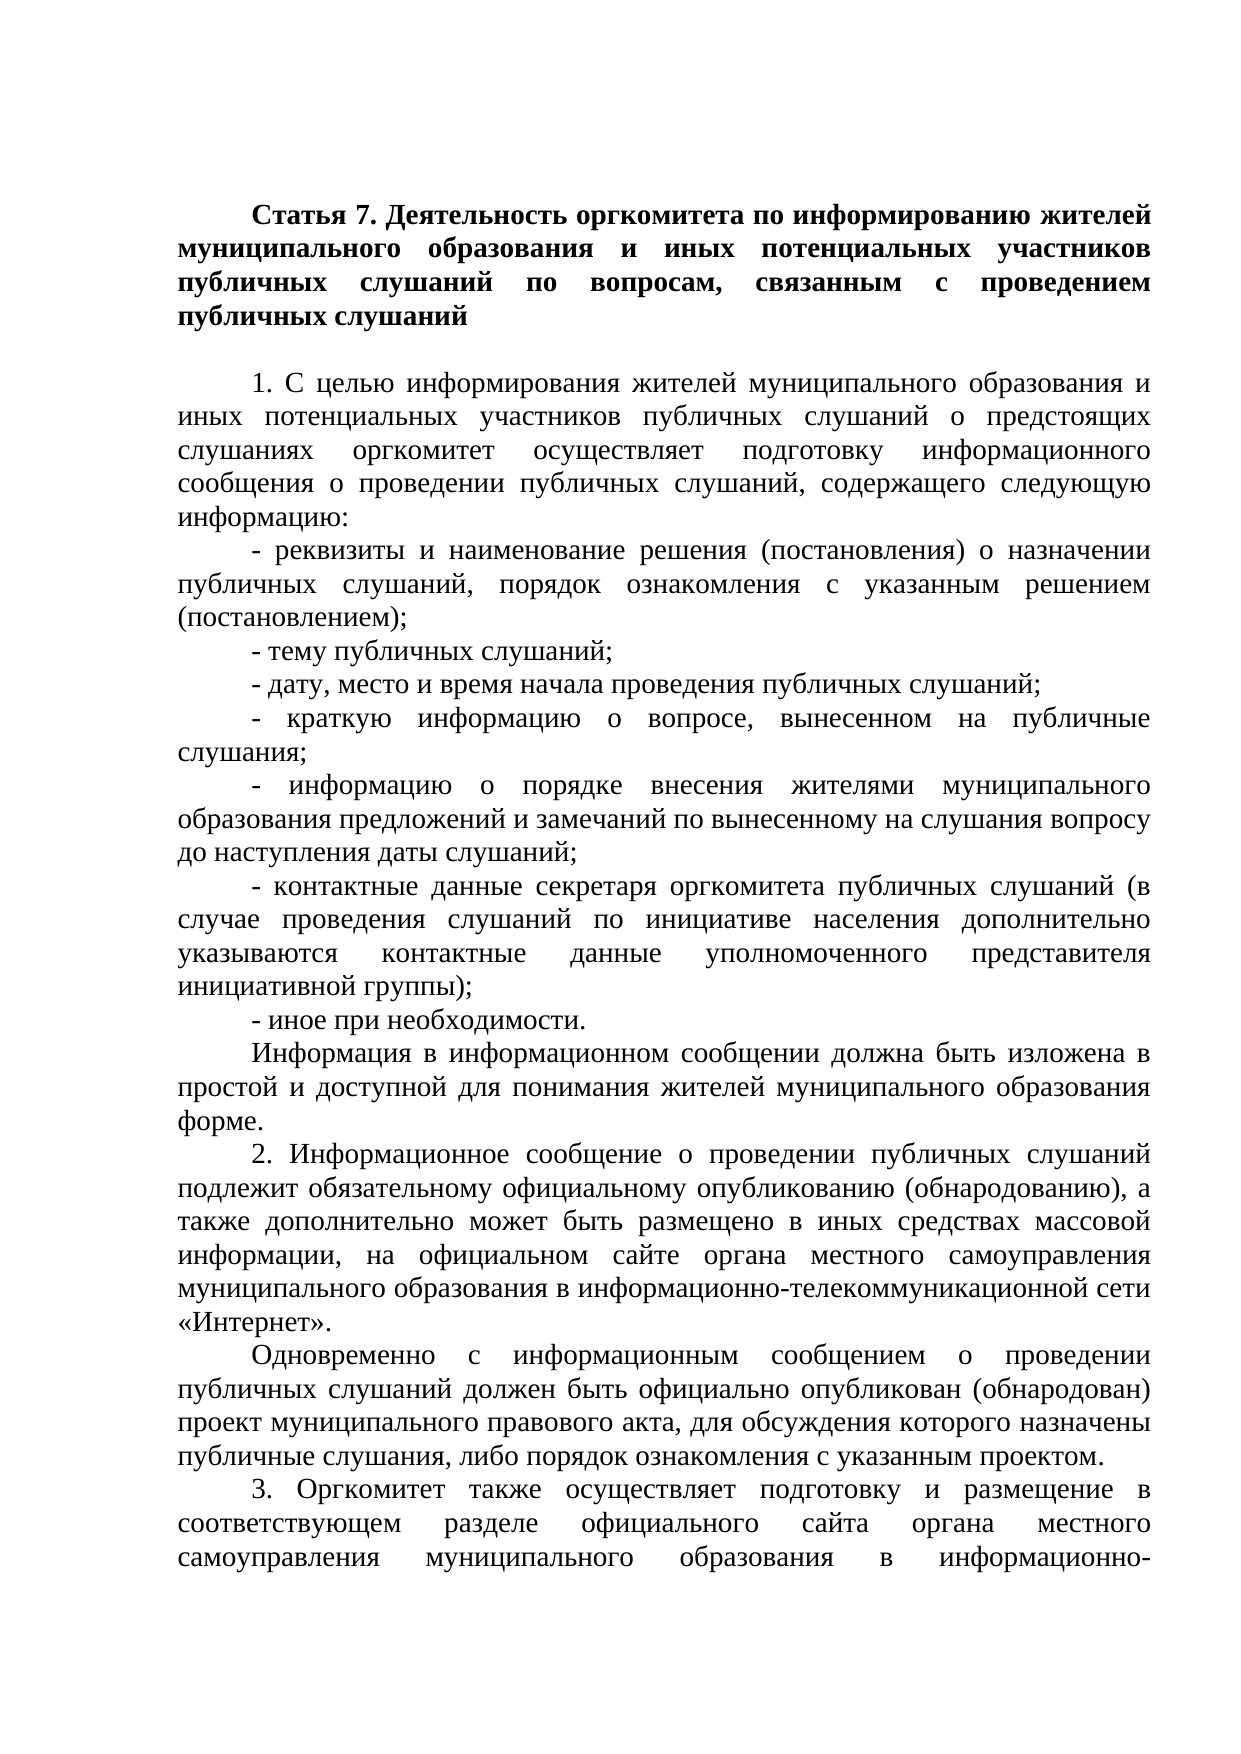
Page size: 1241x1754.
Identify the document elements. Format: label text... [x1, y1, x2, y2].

text Одновременно с информационным сообщением о проведении публичных слушаний должен быть официально опубликован (обнародован) проект муниципального правового акта, для обсуждения которого назначены публичные слушания, либо порядок ознакомления с указанным проектом. [177, 1337, 1152, 1472]
text - информацию о порядке внесения жителями муниципального образования предложений и замечаний по вынесенному на слушания вопросу до наступления даты слушаний; [177, 767, 1152, 868]
text 1. С целью информирования жителей муниципального образования и иных потенциальных участников публичных слушаний о предстоящих слушаниях оргкомитет осуществляет подготовку информационного сообщения о проведении публичных слушаний, содержащего следующую информацию: [177, 365, 1152, 532]
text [177, 1472, 1152, 1572]
text - контактные данные секретаря оргкомитета публичных слушаний (в случае проведения слушаний по инициативе населения дополнительно указываются контактные данные уполномоченного представителя инициативной группы); [177, 868, 1152, 1002]
text - дату, место и время начала проведения публичных слушаний; [177, 667, 1152, 700]
text - реквизиты и наименование решения (постановления) о назначении публичных слушаний, порядок ознакомления с указанным решением (постановлением); [177, 532, 1152, 633]
text Информация в информационном сообщении должна быть изложена в простой и доступной для понимания жителей муниципального образования форме. [177, 1036, 1152, 1136]
text Статья 7. Деятельность оргкомитета по информированию жителей муниципального образования и иных потенциальных участников публичных слушаний по вопросам, связанным с проведением публичных слушаний [177, 197, 1152, 331]
text - тему публичных слушаний; [177, 633, 1152, 667]
text - краткую информацию о вопросе, вынесенном на публичные слушания; [177, 700, 1152, 767]
text 2. Информационное сообщение о проведении публичных слушаний подлежит обязательному официальному опубликованию (обнародованию), а также дополнительно может быть размещено в иных средствах массовой информации, на официальном сайте органа местного самоуправления муниципального образования в информационно-телекоммуникационной сети «Интернет». [177, 1136, 1152, 1337]
text - иное при необходимости. [177, 1002, 1152, 1036]
